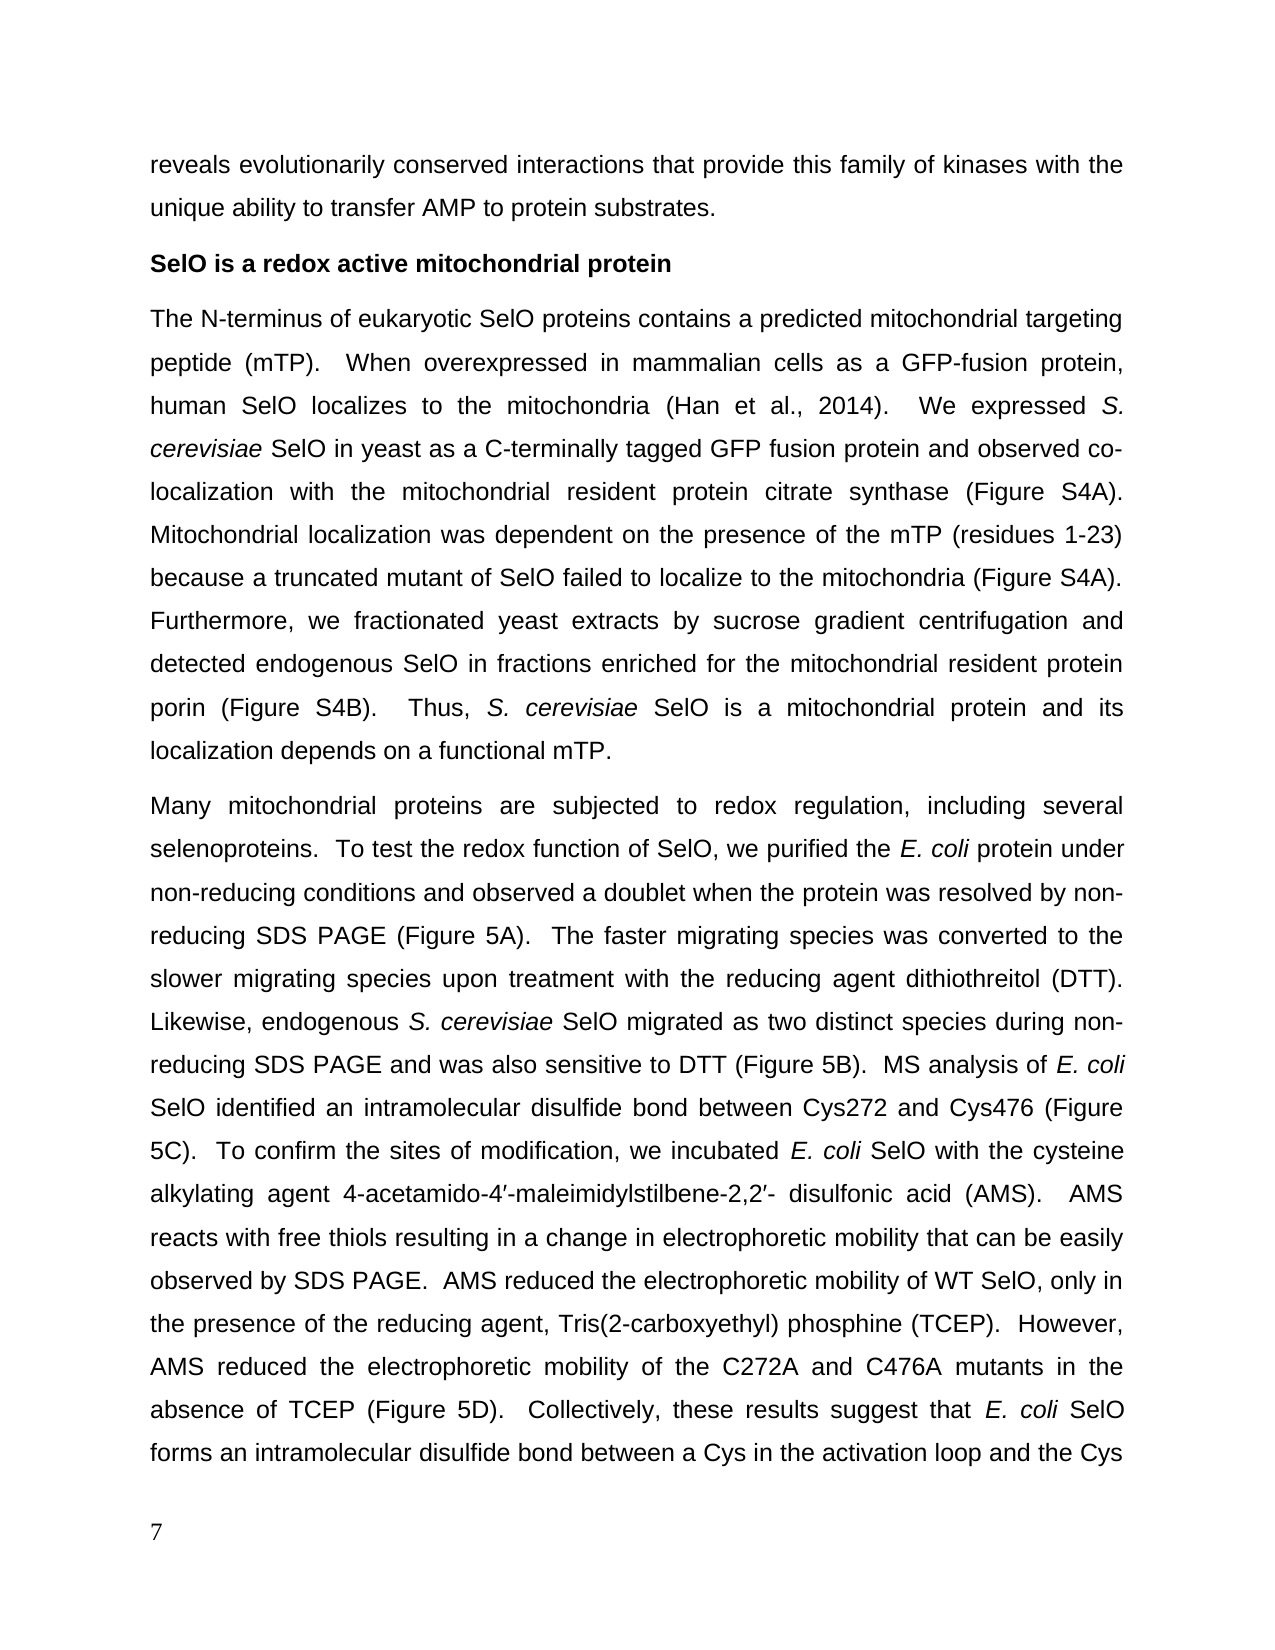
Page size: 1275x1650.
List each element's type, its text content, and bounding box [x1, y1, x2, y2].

text The N-terminus of eukaryotic SelO proteins contains a predicted mitochondrial targeting peptide (mTP). When overexpressed in mammalian cells as a GFP-fusion protein, human SelO localizes to the mitochondria (Han et al., 2014). We expressed S. cerevisiae SelO in yeast as a C-terminally tagged GFP fusion protein and observed co-localization with the mitochondrial resident protein citrate synthase (Figure S4A). Mitochondrial localization was dependent on the presence of the mTP (residues 1-23) because a truncated mutant of SelO failed to localize to the mitochondria (Figure S4A). Furthermore, we fractionated yeast extracts by sucrose gradient centrifugation and detected endogenous SelO in fractions enriched for the mitochondrial resident protein porin (Figure S4B). Thus, S. cerevisiae SelO is a mitochondrial protein and its localization depends on a functional mTP. [150, 304, 1125, 764]
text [150, 791, 1125, 1467]
text SelO is a redox active mitochondrial protein [150, 249, 1125, 277]
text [150, 150, 1125, 222]
